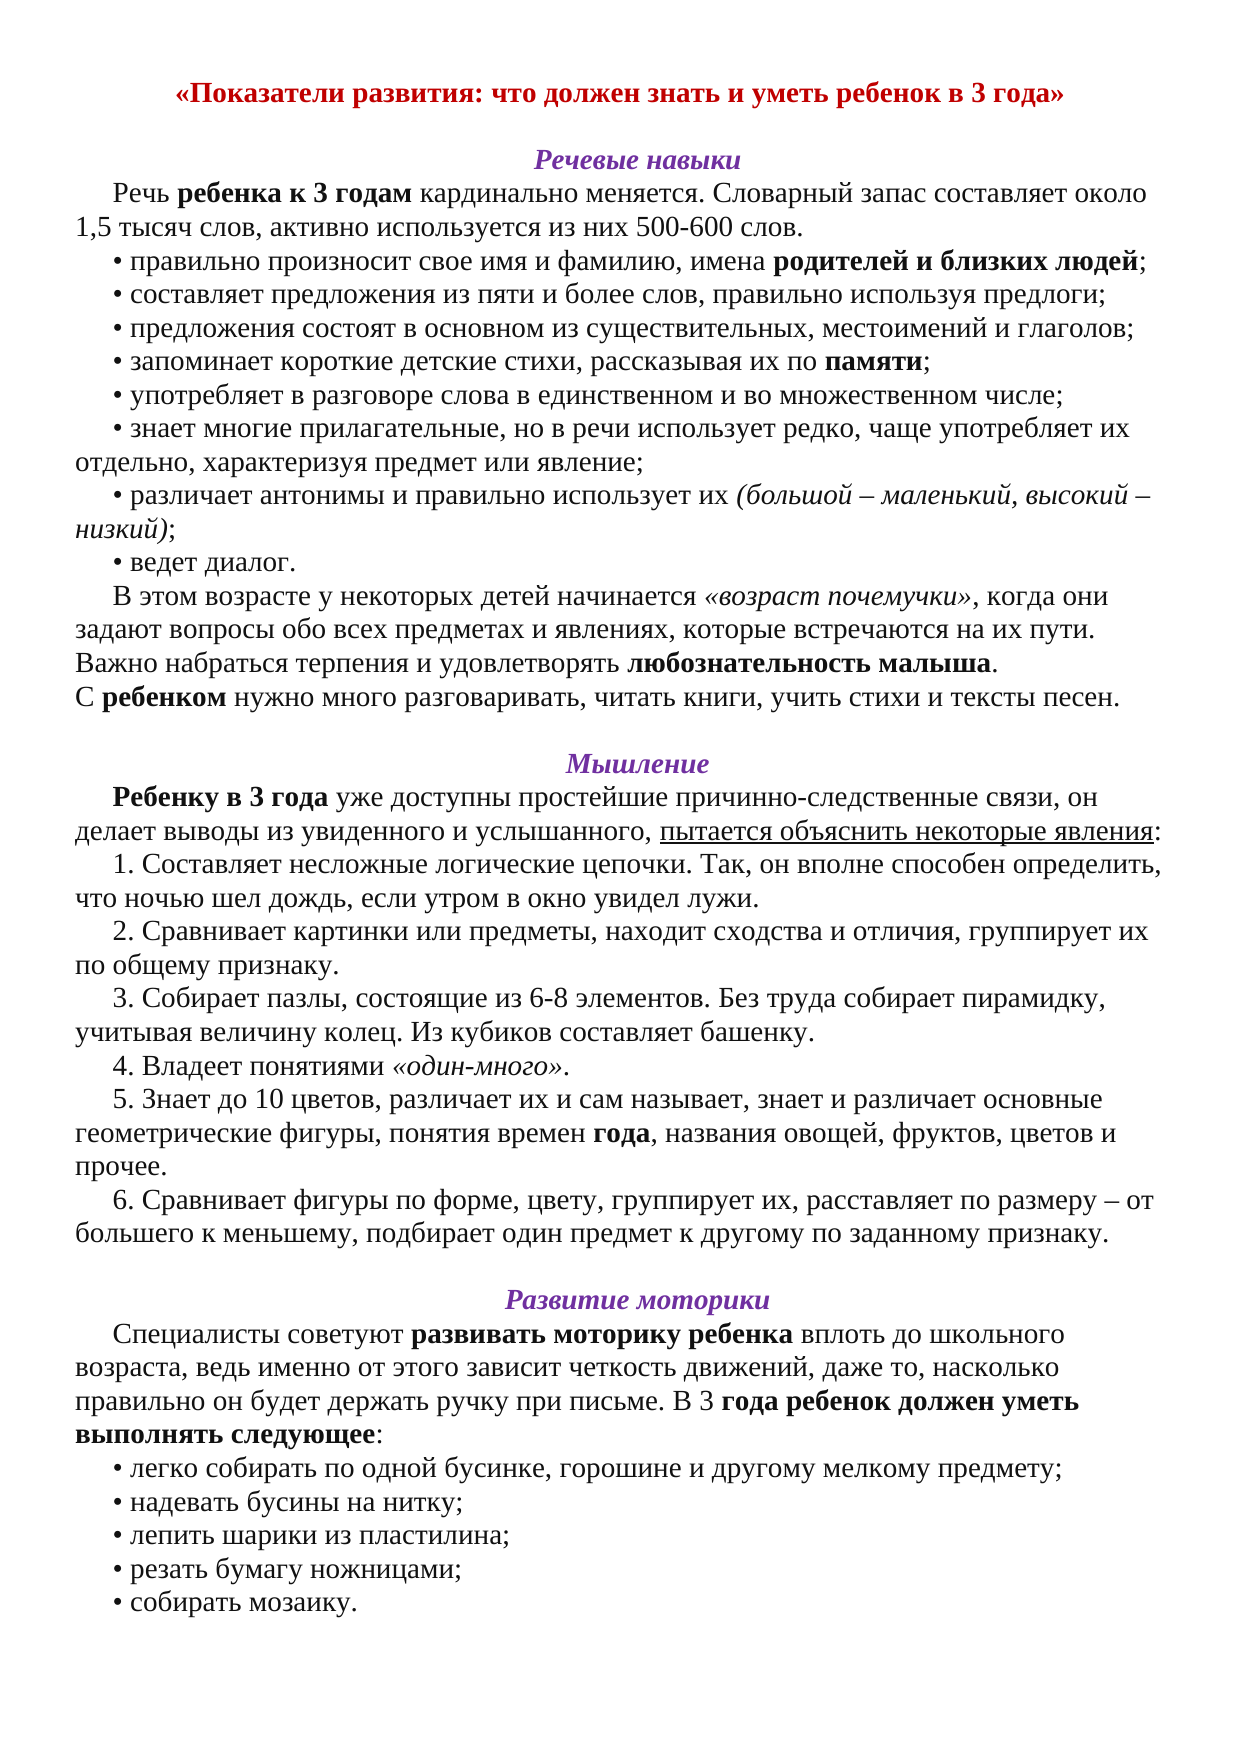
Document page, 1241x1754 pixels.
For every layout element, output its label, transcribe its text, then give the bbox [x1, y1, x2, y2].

text 3. Собирает пазлы, состоящие из 6-8 элементов. Без труда собирает пирамидку, учитывая величину колец. Из кубиков составляет башенку. [75, 981, 1165, 1048]
text • надевать бусины на нитку; [75, 1484, 1165, 1517]
text В этом возрасте у некоторых детей начинается «возраст почемучки», когда они задают вопросы обо всех предметах и явлениях, которые встречаются на их пути. Важно набраться терпения и удовлетворять любознательность малыша. С ребенком нужно много разговаривать, читать книги, учить стихи и тексты песен. [75, 578, 1165, 712]
text 6. Сравнивает фигуры по форме, цвету, группирует их, расставляет по размеру – от большего к меньшему, подбирает один предмет к другому по заданному признаку. [75, 1182, 1165, 1249]
text Ребенку в 3 года уже доступны простейшие причинно-следственные связи, он делает выводы из увиденного и услышанного, пытается объяснить некоторые явления: [75, 779, 1165, 846]
text Развитие моторики [75, 1282, 1165, 1316]
text • правильно произносит свое имя и фамилию, имена родителей и близких людей; [75, 243, 1165, 276]
text Специалисты советуют развивать моторику ребенка вплоть до школьного возраста, ведь именно от этого зависит четкость движений, даже то, насколько правильно он будет держать ручку при письме. В 3 года ребенок должен уметь выполнять следующее: [75, 1316, 1165, 1450]
text • составляет предложения из пяти и более слов, правильно используя предлоги; [75, 276, 1165, 310]
text Мышление [75, 746, 1165, 779]
text • собирать мозаику. [75, 1584, 1165, 1618]
text • резать бумагу ножницами; [75, 1551, 1165, 1584]
text • лепить шарики из пластилина; [75, 1517, 1165, 1551]
text Речевые навыки [75, 142, 1165, 176]
text • ведет диалог. [75, 544, 1165, 578]
text Речь ребенка к 3 годам кардинально меняется. Словарный запас составляет около 1,5 тысяч слов, активно используется из них 500-600 слов. [75, 176, 1165, 243]
text 4. Владеет понятиями «один-много». [75, 1048, 1165, 1081]
text • легко собирать по одной бусинке, горошине и другому мелкому предмету; [75, 1450, 1165, 1484]
text • предложения состоят в основном из существительных, местоимений и глаголов; [75, 310, 1165, 343]
text 5. Знает до 10 цветов, различает их и сам называет, знает и различает основные геометрические фигуры, понятия времен года, названия овощей, фруктов, цветов и прочее. [75, 1081, 1165, 1182]
text • различает антонимы и правильно использует их (большой – маленький, высокий – низкий); [75, 477, 1165, 544]
text 2. Сравнивает картинки или предметы, находит сходства и отличия, группирует их по общему признаку. [75, 913, 1165, 981]
text «Показатели развития: что должен знать и уметь ребенок в 3 года» [75, 75, 1165, 108]
text • запоминает короткие детские стихи, рассказывая их по памяти; [75, 343, 1165, 377]
text • знает многие прилагательные, но в речи использует редко, чаще употребляет их отдельно, характеризуя предмет или явление; [75, 410, 1165, 477]
text 1. Составляет несложные логические цепочки. Так, он вполне способен определить, что ночью шел дождь, если утром в окно увидел лужи. [75, 846, 1165, 913]
text • употребляет в разговоре слова в единственном и во множественном числе; [75, 377, 1165, 410]
